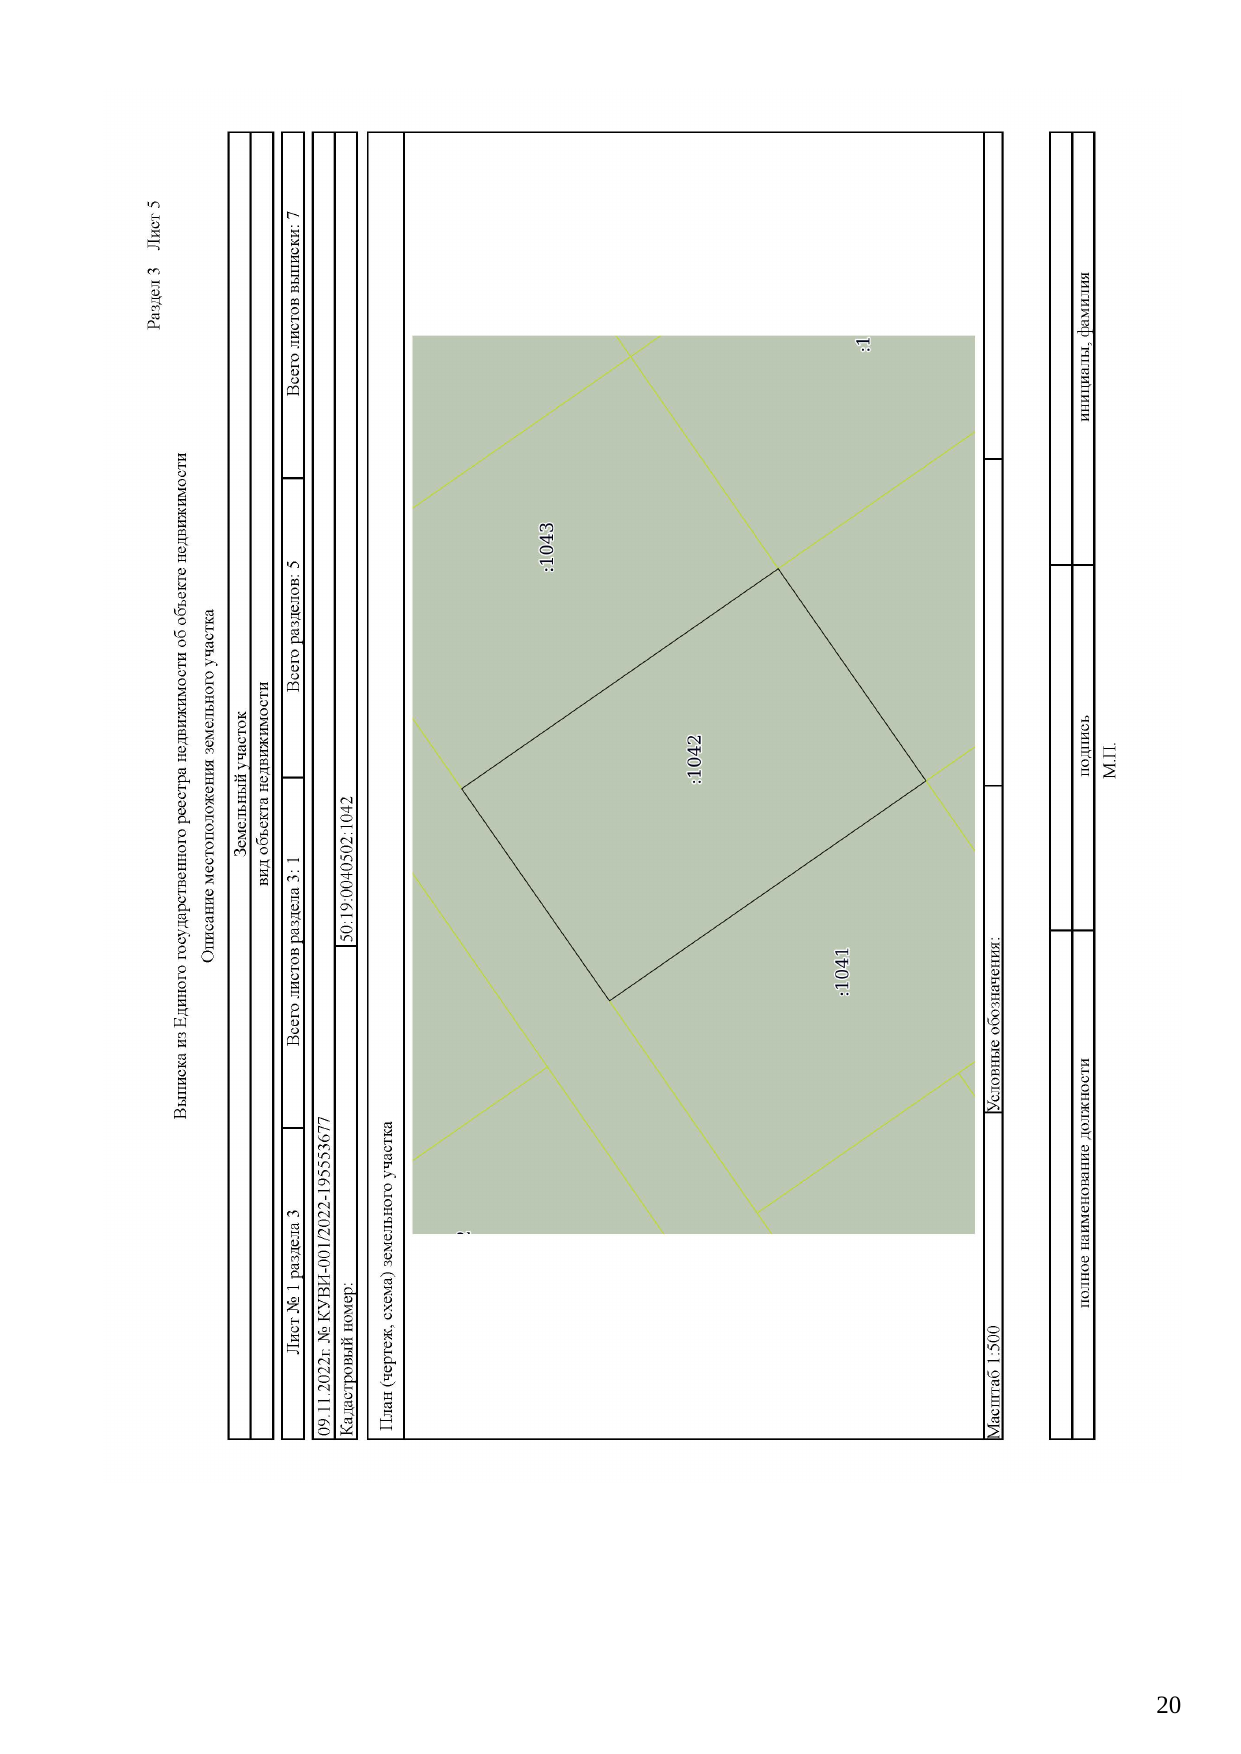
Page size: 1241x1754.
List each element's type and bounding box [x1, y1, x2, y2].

picture [103, 88, 1182, 1483]
